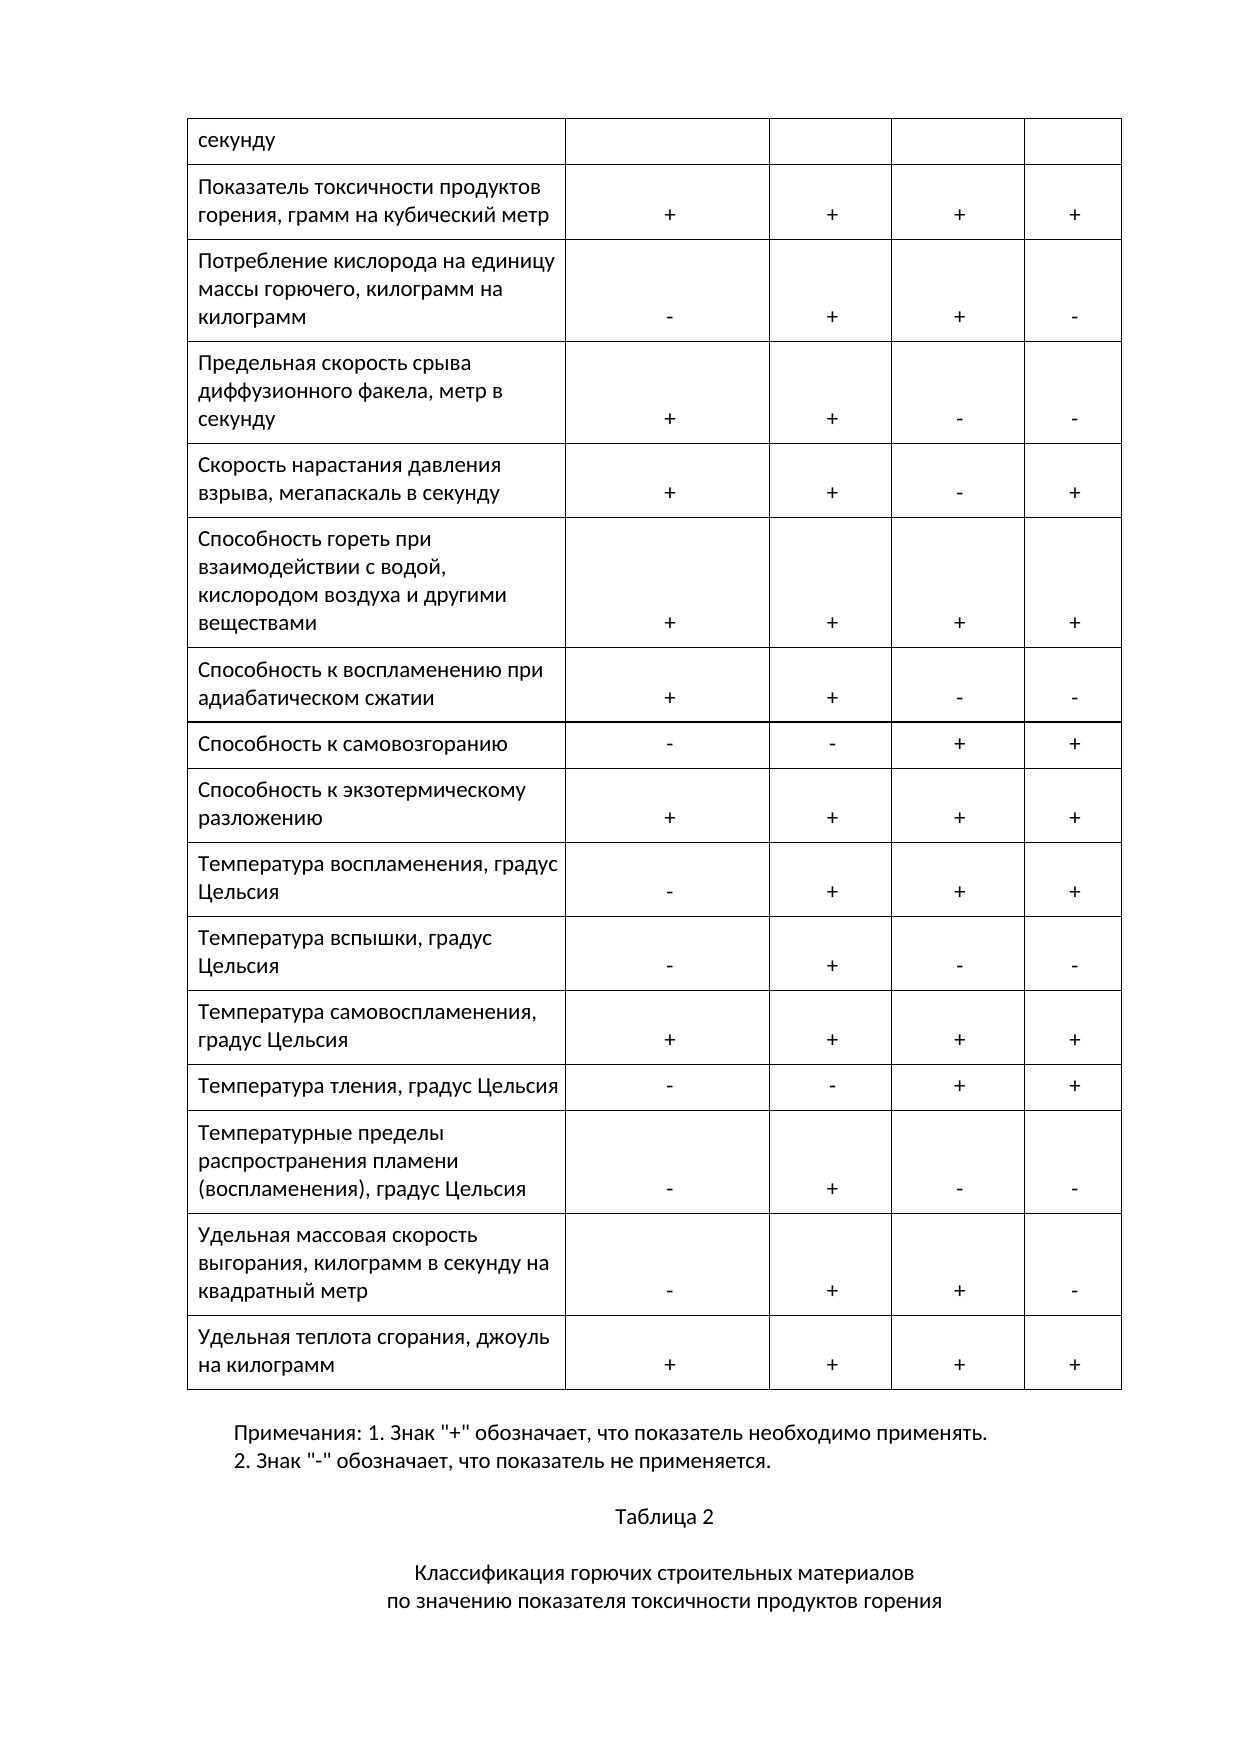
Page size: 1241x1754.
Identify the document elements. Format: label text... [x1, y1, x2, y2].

table_cell - [1025, 119, 1121, 164]
table_cell - [1025, 1111, 1121, 1212]
table_cell + [566, 1316, 769, 1389]
table_cell - [566, 1111, 769, 1212]
table_cell Удельная массовая скорость выгорания, килограмм в секунду на квадратный метр [188, 1214, 565, 1315]
table_cell + [892, 1214, 1024, 1315]
table_cell + [770, 917, 891, 990]
table_cell + [770, 1111, 891, 1212]
table_cell + [892, 723, 1024, 767]
table_cell Способность к экзотермическому разложению [188, 769, 565, 842]
table_cell + [770, 991, 891, 1064]
table_cell - [1025, 917, 1121, 990]
table_cell + [1025, 444, 1121, 517]
table_cell + [566, 444, 769, 517]
table_cell - [566, 723, 769, 767]
table_cell + [892, 1316, 1024, 1389]
table_cell - [770, 723, 891, 767]
table_cell - [892, 444, 1024, 517]
table_cell + [1025, 991, 1121, 1064]
table_cell Температура воспламенения, градус Цельсия [188, 843, 565, 916]
table_cell + [892, 769, 1024, 842]
table_cell + [770, 342, 891, 443]
table_cell + [770, 518, 891, 647]
table_cell + [566, 518, 769, 647]
table_cell Температура вспышки, градус Цельсия [188, 917, 565, 990]
table_cell - [1025, 1214, 1121, 1315]
table_cell + [1025, 843, 1121, 916]
table_cell + [892, 518, 1024, 647]
table_cell - [892, 917, 1024, 990]
table_cell + [566, 165, 769, 238]
table_cell - [566, 1214, 769, 1315]
table_cell - [566, 843, 769, 916]
table_cell + [892, 991, 1024, 1064]
table_cell Удельная теплота сгорания, джоуль на килограмм [188, 1316, 565, 1389]
text Таблица 2 [177, 1502, 1152, 1530]
table_cell + [566, 342, 769, 443]
table_cell + [770, 240, 891, 341]
table_cell + [1025, 1316, 1121, 1389]
table_cell + [770, 165, 891, 238]
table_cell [188, 119, 565, 164]
table_cell Потребление кислорода на единицу массы горючего, килограмм на килограмм [188, 240, 565, 341]
table_cell - [1025, 240, 1121, 341]
table_cell + [566, 648, 769, 721]
text Классификация горючих строительных материалов [177, 1558, 1152, 1586]
table_cell + [770, 769, 891, 842]
text Примечания: 1. Знак "+" обозначает, что показатель необходимо применять. [177, 1418, 1152, 1446]
table_cell Температура самовоспламенения, градус Цельсия [188, 991, 565, 1064]
table_cell + [1025, 769, 1121, 842]
table_cell - [1025, 648, 1121, 721]
table_cell Показатель токсичности продуктов горения, грамм на кубический метр [188, 165, 565, 238]
table_cell + [892, 843, 1024, 916]
table_cell + [770, 843, 891, 916]
table_cell Способность к воспламенению при адиабатическом сжатии [188, 648, 565, 721]
table_cell Температурные пределы распространения пламени (воспламенения), градус Цельсия [188, 1111, 565, 1212]
table_cell Скорость нарастания давления взрыва, мегапаскаль в секунду [188, 444, 565, 517]
table_cell + [1025, 165, 1121, 238]
table_cell - [892, 1111, 1024, 1212]
table_cell + [1025, 723, 1121, 767]
table_cell - [566, 917, 769, 990]
table_cell + [566, 119, 769, 164]
text 2. Знак "-" обозначает, что показатель не применяется. [177, 1446, 1152, 1474]
table_cell + [892, 165, 1024, 238]
table_cell Температура тления, градус Цельсия [188, 1065, 565, 1110]
table_cell + [770, 648, 891, 721]
table_cell - [566, 1065, 769, 1110]
table_cell + [566, 991, 769, 1064]
table_cell + [892, 1065, 1024, 1110]
table_cell - [566, 240, 769, 341]
table_cell + [1025, 1065, 1121, 1110]
table_cell - [1025, 342, 1121, 443]
table_cell + [770, 444, 891, 517]
table_cell - [892, 342, 1024, 443]
table_cell + [770, 119, 891, 164]
table_cell + [770, 1214, 891, 1315]
table_cell Способность гореть при взаимодействии с водой, кислородом воздуха и другими веществами [188, 518, 565, 647]
table_cell + [892, 240, 1024, 341]
table_cell + [770, 1316, 891, 1389]
table_cell + [1025, 518, 1121, 647]
table_cell - [770, 1065, 891, 1110]
table_cell - [892, 648, 1024, 721]
text по значению показателя токсичности продуктов горения [177, 1586, 1152, 1614]
table_cell + [566, 769, 769, 842]
table_cell - [892, 119, 1024, 164]
table_cell Способность к самовозгоранию [188, 723, 565, 767]
table_cell Предельная скорость срыва диффузионного факела, метр в секунду [188, 342, 565, 443]
